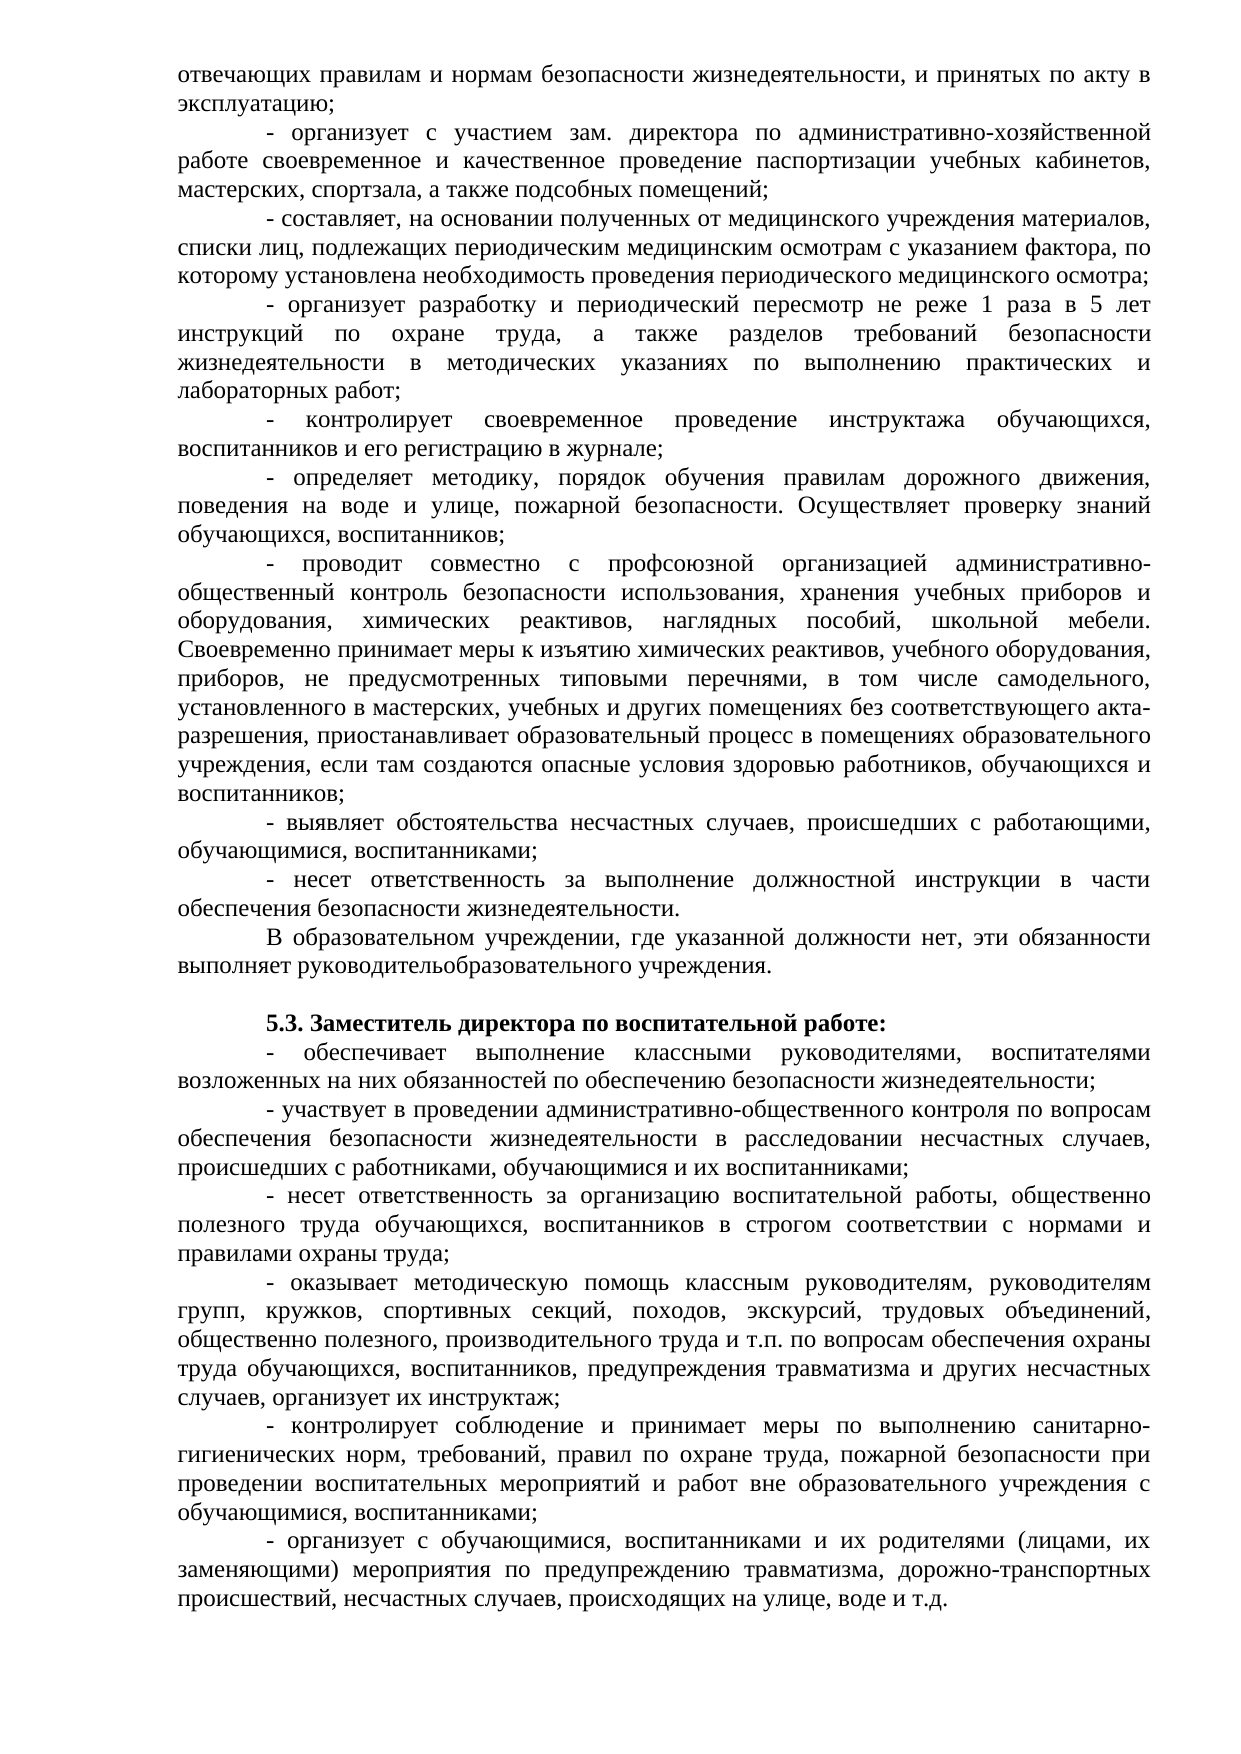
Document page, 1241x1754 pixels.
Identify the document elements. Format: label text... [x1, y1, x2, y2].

text - проводит совместно с профсоюзной организацией административно-общественный контроль безопасности использования, хранения учебных приборов и оборудования, химических реактивов, наглядных пособий, школьной мебели. Своевременно принимает меры к изъятию химических реактивов, учебного оборудования, приборов, не предусмотренных типовыми перечнями, в том числе самодельного, установленного в мастерских, учебных и других помещениях без соответствующего акта-разрешения, приостанавливает образовательный процесс в помещениях образовательного учреждения, если там создаются опасные условия здоровью работников, обучающихся и воспитанников; [177, 548, 1152, 807]
text 5.3. Заместитель директора по воспитательной работе: [177, 1008, 1152, 1037]
text - организует разработку и периодический пересмотр не реже 1 раза в 5 лет инструкций по охране труда, а также разделов требований безопасности жизнедеятельности в методических указаниях по выполнению практических и лабораторных работ; [177, 289, 1152, 404]
text - контролирует своевременное проведение инструктажа обучающихся, воспитанников и его регистрацию в журнале; [177, 404, 1152, 462]
text - организует с участием зам. директора по административно-хозяйственной работе своевременное и качественное проведение паспортизации учебных кабинетов, мастерских, спортзала, а также подсобных помещений; [177, 117, 1152, 203]
text - обеспечивает выполнение классными руководителями, воспитателями возложенных на них обязанностей по обеспечению безопасности жизнедеятельности; [177, 1037, 1152, 1094]
text - участвует в проведении административно-общественного контроля по вопросам обеспечения безопасности жизнедеятельности в расследовании несчастных случаев, происшедших с работниками, обучающимися и их воспитанниками; [177, 1094, 1152, 1180]
text - выявляет обстоятельства несчастных случаев, происшедших с работающими, обучающимися, воспитанниками; [177, 807, 1152, 864]
text - несет ответственность за выполнение должностной инструкции в части обеспечения безопасности жизнедеятельности. [177, 864, 1152, 922]
text - составляет, на основании полученных от медицинского учреждения материалов, списки лиц, подлежащих периодическим медицинским осмотрам с указанием фактора, по которому установлена необходимость проведения периодического медицинского осмотра; [177, 203, 1152, 289]
text - несет ответственность за организацию воспитательной работы, общественно полезного труда обучающихся, воспитанников в строгом соответствии с нормами и правилами охраны труда; [177, 1180, 1152, 1267]
text - контролирует соблюдение и принимает меры по выполнению санитарно-гигиенических норм, требований, правил по охране труда, пожарной безопасности при проведении воспитательных мероприятий и работ вне образовательного учреждения с обучающимися, воспитанниками; [177, 1410, 1152, 1525]
text - организует с обучающимися, воспитанниками и их родителями (лицами, их заменяющими) мероприятия по предупреждению травматизма, дорожно-транспортных происшествий, несчастных случаев, происходящих на улице, воде и т.д. [177, 1525, 1152, 1612]
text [177, 59, 1152, 117]
text В образовательном учреждении, где указанной должности нет, эти обязанности выполняет руководительобразовательного учреждения. [177, 922, 1152, 979]
text - оказывает методическую помощь классным руководителям, руководителям групп, кружков, спортивных секций, походов, экскурсий, трудовых объединений, общественно полезного, производительного труда и т.п. по вопросам обеспечения охраны труда обучающихся, воспитанников, предупреждения травматизма и других несчастных случаев, организует их инструктаж; [177, 1267, 1152, 1410]
text - определяет методику, порядок обучения правилам дорожного движения, поведения на воде и улице, пожарной безопасности. Осуществляет проверку знаний обучающихся, воспитанников; [177, 462, 1152, 548]
